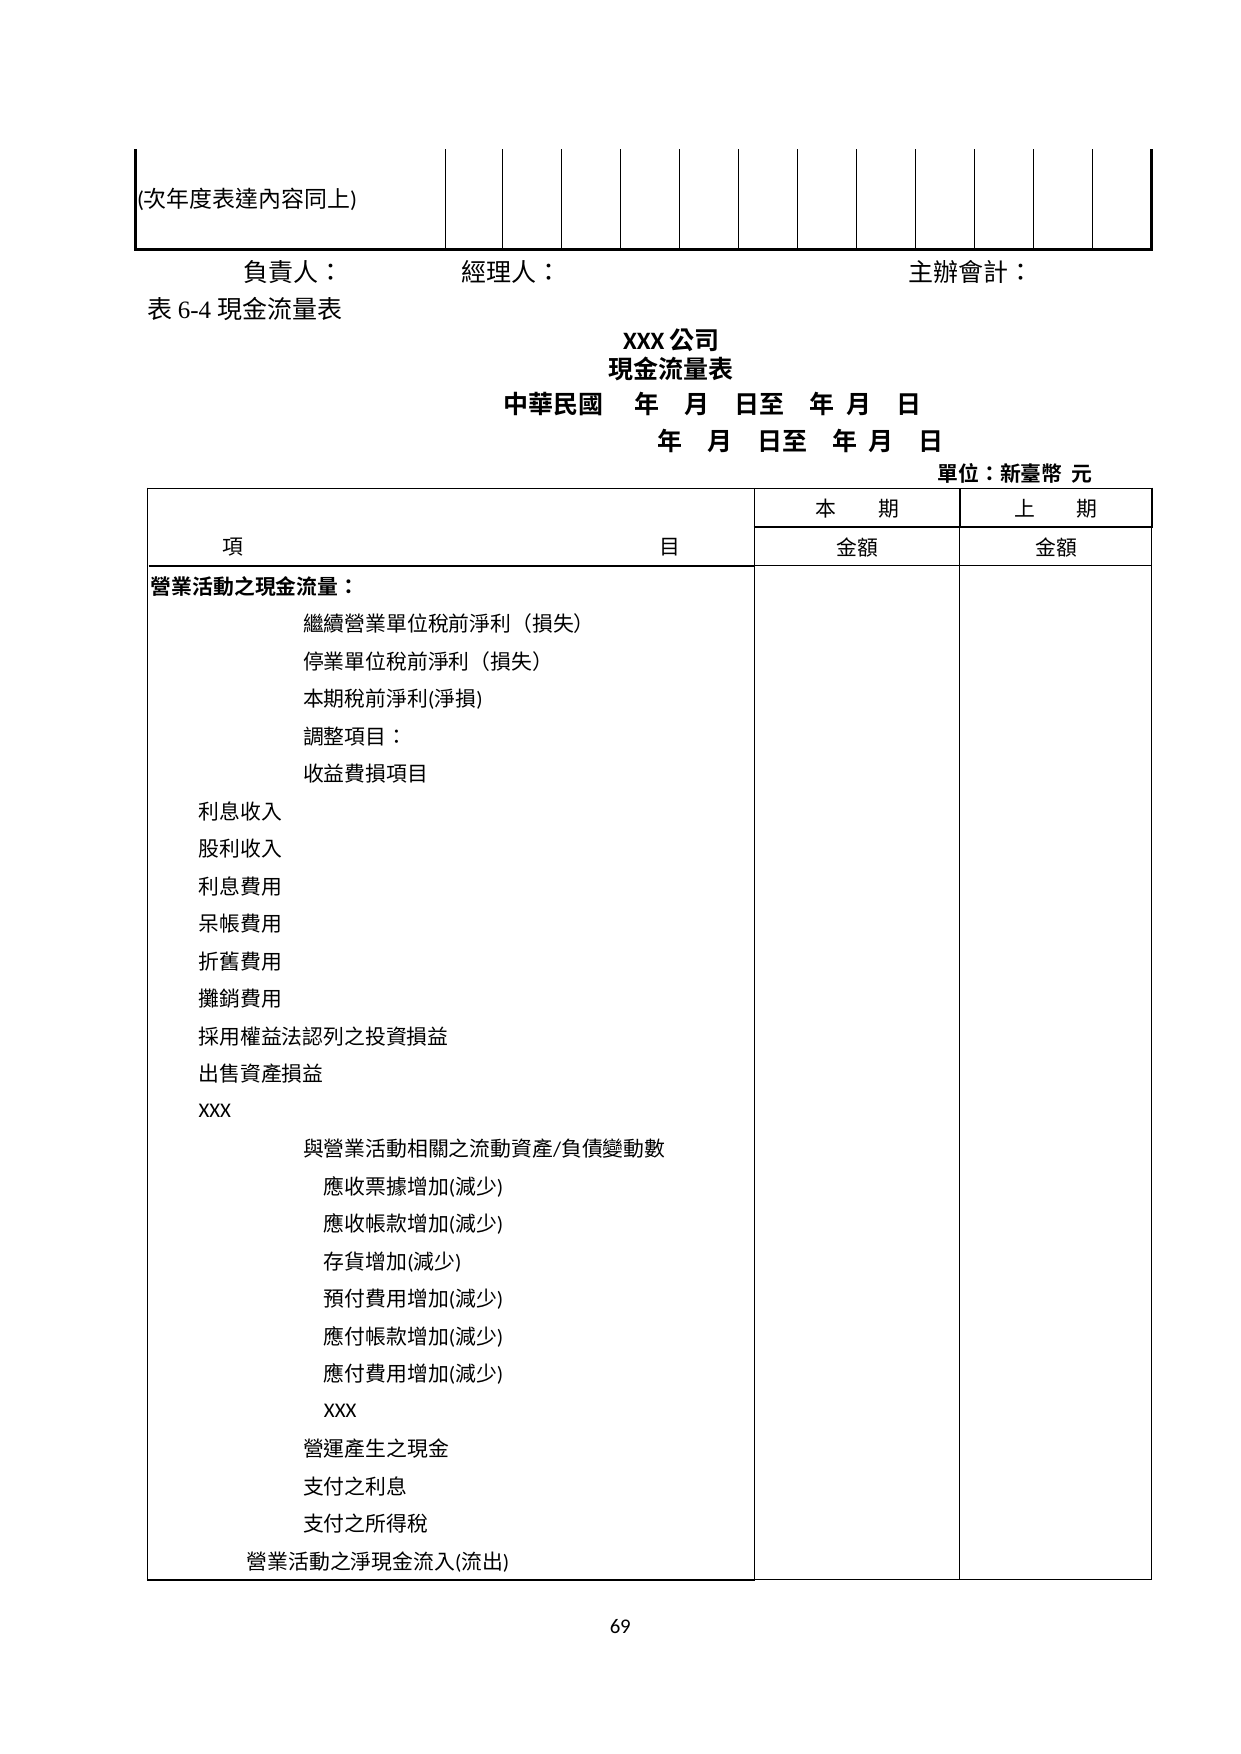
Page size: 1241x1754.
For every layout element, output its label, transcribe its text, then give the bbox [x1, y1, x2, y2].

text 表6-4 現金流量表 [148, 289, 1092, 326]
text 年 月 日至 年 月 日 [242, 421, 1092, 457]
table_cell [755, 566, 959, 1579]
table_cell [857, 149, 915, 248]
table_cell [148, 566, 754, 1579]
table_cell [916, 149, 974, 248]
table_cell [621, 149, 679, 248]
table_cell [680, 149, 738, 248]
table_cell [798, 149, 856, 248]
text 中華民國 年 月 日至 年 月 日 [242, 385, 1092, 421]
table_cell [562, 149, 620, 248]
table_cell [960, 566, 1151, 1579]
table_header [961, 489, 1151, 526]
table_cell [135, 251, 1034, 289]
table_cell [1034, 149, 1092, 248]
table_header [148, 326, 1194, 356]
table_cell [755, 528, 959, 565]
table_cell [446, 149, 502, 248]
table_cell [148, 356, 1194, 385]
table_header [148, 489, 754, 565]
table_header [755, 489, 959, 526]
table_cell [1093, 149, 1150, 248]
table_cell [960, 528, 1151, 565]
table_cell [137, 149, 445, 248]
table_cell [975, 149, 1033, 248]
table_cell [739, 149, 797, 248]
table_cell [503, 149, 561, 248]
text 單位：新臺幣 元 [242, 457, 1092, 487]
